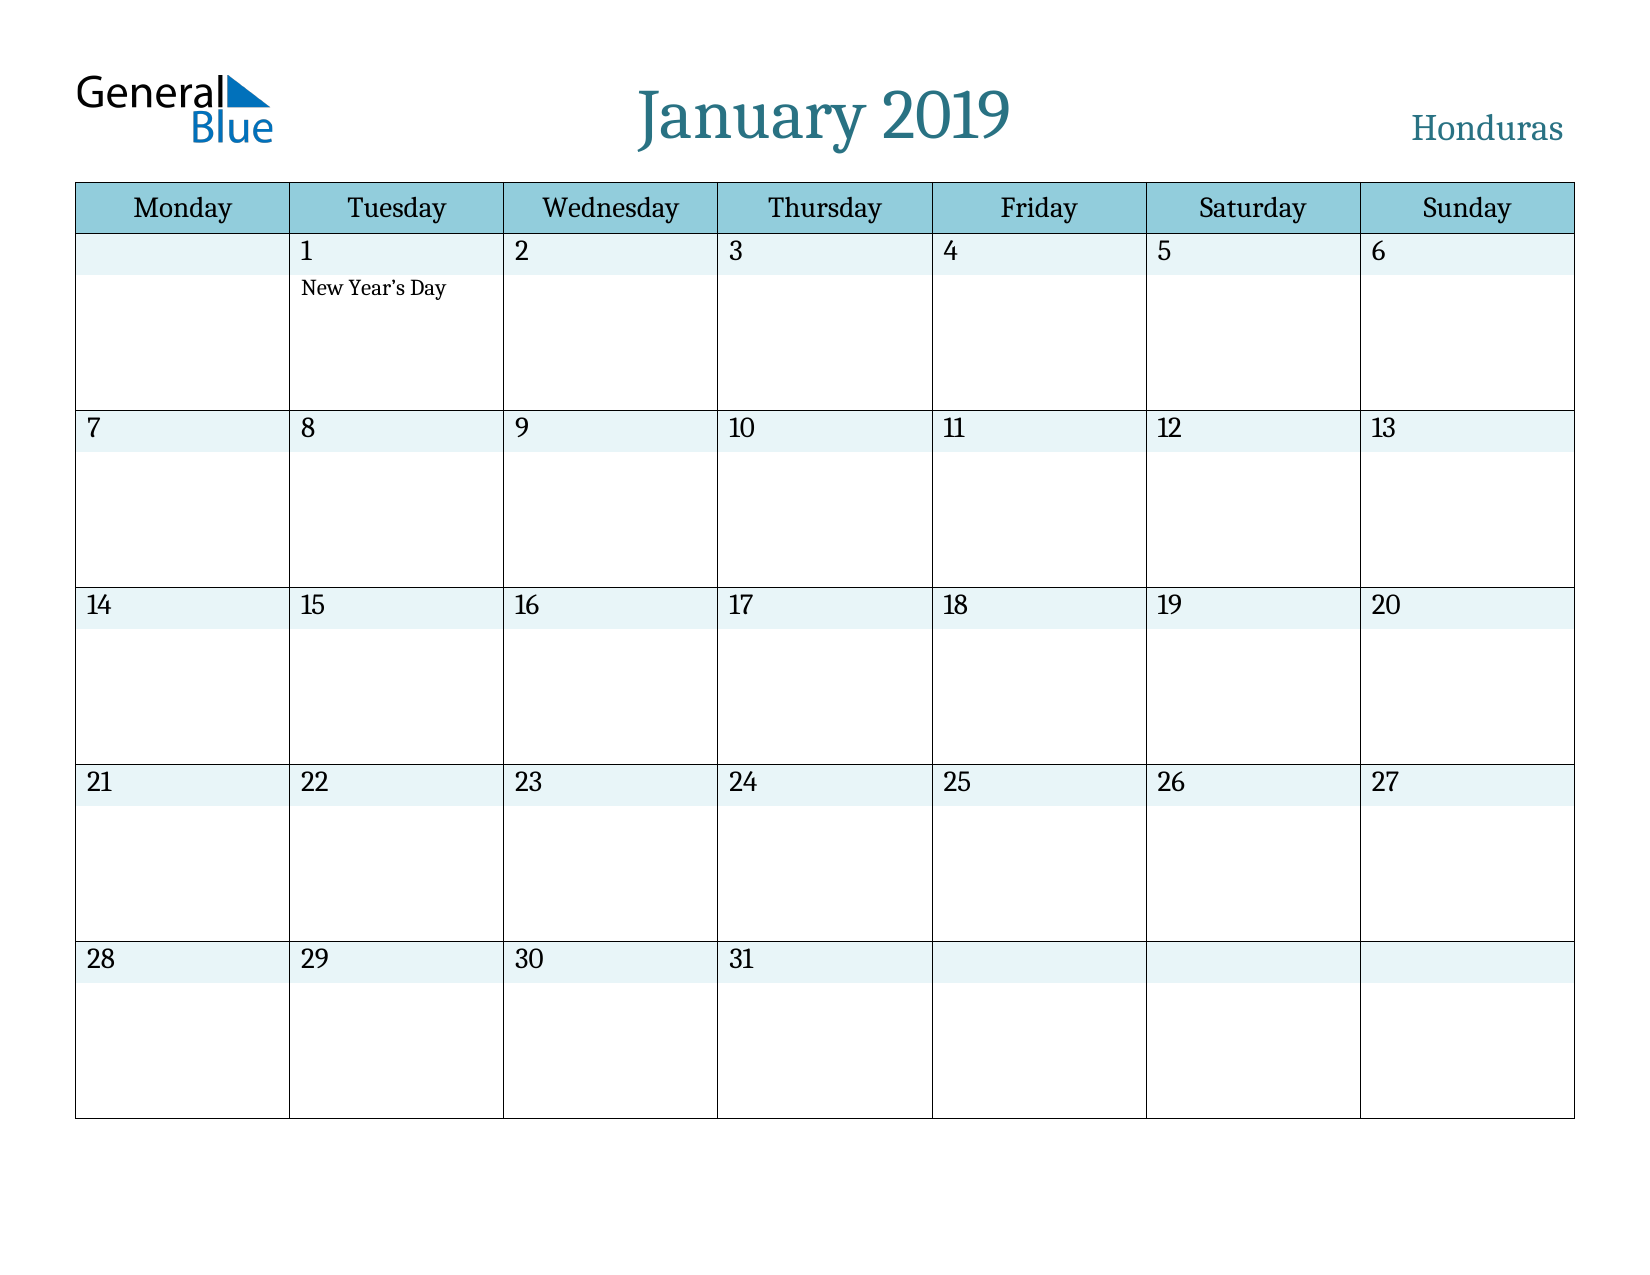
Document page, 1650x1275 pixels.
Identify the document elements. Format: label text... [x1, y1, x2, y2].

table_cell [290, 629, 503, 764]
table_cell Thursday [718, 183, 932, 233]
picture [77, 75, 273, 143]
table_cell Friday [933, 183, 1146, 233]
table_cell 12 [1147, 411, 1360, 452]
table_cell 18 [933, 588, 1146, 629]
table_cell [1147, 942, 1360, 983]
table_cell 14 [76, 588, 289, 629]
table_cell 23 [504, 765, 717, 806]
table_cell [76, 275, 289, 410]
table_cell [76, 983, 289, 1118]
table_cell [504, 629, 717, 764]
table_cell 13 [1361, 411, 1574, 452]
table_cell [1147, 629, 1360, 764]
table_cell 17 [718, 588, 932, 629]
table_cell 7 [76, 411, 289, 452]
table_header [76, 75, 503, 182]
table_cell [76, 629, 289, 764]
table_cell [933, 806, 1146, 941]
table_cell [1361, 452, 1574, 587]
table_cell [1147, 983, 1360, 1118]
table_cell Monday [76, 183, 289, 233]
table_cell [504, 806, 717, 941]
table_cell Saturday [1147, 183, 1360, 233]
table_cell [933, 942, 1146, 983]
table_cell 29 [290, 942, 503, 983]
table_cell [1361, 983, 1574, 1118]
table_cell [1361, 942, 1574, 983]
table_cell [504, 452, 717, 587]
table_cell [718, 806, 932, 941]
table_header January 2019 [504, 75, 1146, 182]
table_cell 27 [1361, 765, 1574, 806]
table_cell 6 [1361, 234, 1574, 275]
table_cell 2 [504, 234, 717, 275]
table_cell Sunday [1361, 183, 1574, 233]
table_cell 9 [504, 411, 717, 452]
table_cell [1361, 806, 1574, 941]
table_cell [933, 452, 1146, 587]
table_cell Wednesday [504, 183, 717, 233]
table_cell 19 [1147, 588, 1360, 629]
table_cell 24 [718, 765, 932, 806]
table_header Honduras [1146, 75, 1574, 182]
table_cell 10 [718, 411, 932, 452]
table_cell Tuesday [290, 183, 503, 233]
table_cell [76, 452, 289, 587]
table_cell [504, 275, 717, 410]
table_cell 21 [76, 765, 289, 806]
table_cell 5 [1147, 234, 1360, 275]
table_cell 16 [504, 588, 717, 629]
table_cell 25 [933, 765, 1146, 806]
table_cell 30 [504, 942, 717, 983]
table_cell [933, 275, 1146, 410]
table_cell [1361, 629, 1574, 764]
table_cell 1 [290, 234, 503, 275]
table_cell [76, 806, 289, 941]
table_cell [718, 983, 932, 1118]
table_cell [933, 983, 1146, 1118]
table_cell New Year’s Day [290, 275, 503, 410]
table_cell [1147, 275, 1360, 410]
table_cell [290, 806, 503, 941]
table_cell 3 [718, 234, 932, 275]
table_cell [718, 629, 932, 764]
table_cell 4 [933, 234, 1146, 275]
table_cell [76, 234, 289, 275]
table_cell 26 [1147, 765, 1360, 806]
table_cell [290, 983, 503, 1118]
table_cell [718, 452, 932, 587]
table_cell [1147, 806, 1360, 941]
table_cell 11 [933, 411, 1146, 452]
table_cell 31 [718, 942, 932, 983]
table_cell 20 [1361, 588, 1574, 629]
table_cell [1147, 452, 1360, 587]
table_cell [504, 983, 717, 1118]
table_cell 8 [290, 411, 503, 452]
table_cell [718, 275, 932, 410]
table_cell [933, 629, 1146, 764]
table_cell [1361, 275, 1574, 410]
table_cell 22 [290, 765, 503, 806]
table_cell 15 [290, 588, 503, 629]
table_cell 28 [76, 942, 289, 983]
table_cell [290, 452, 503, 587]
